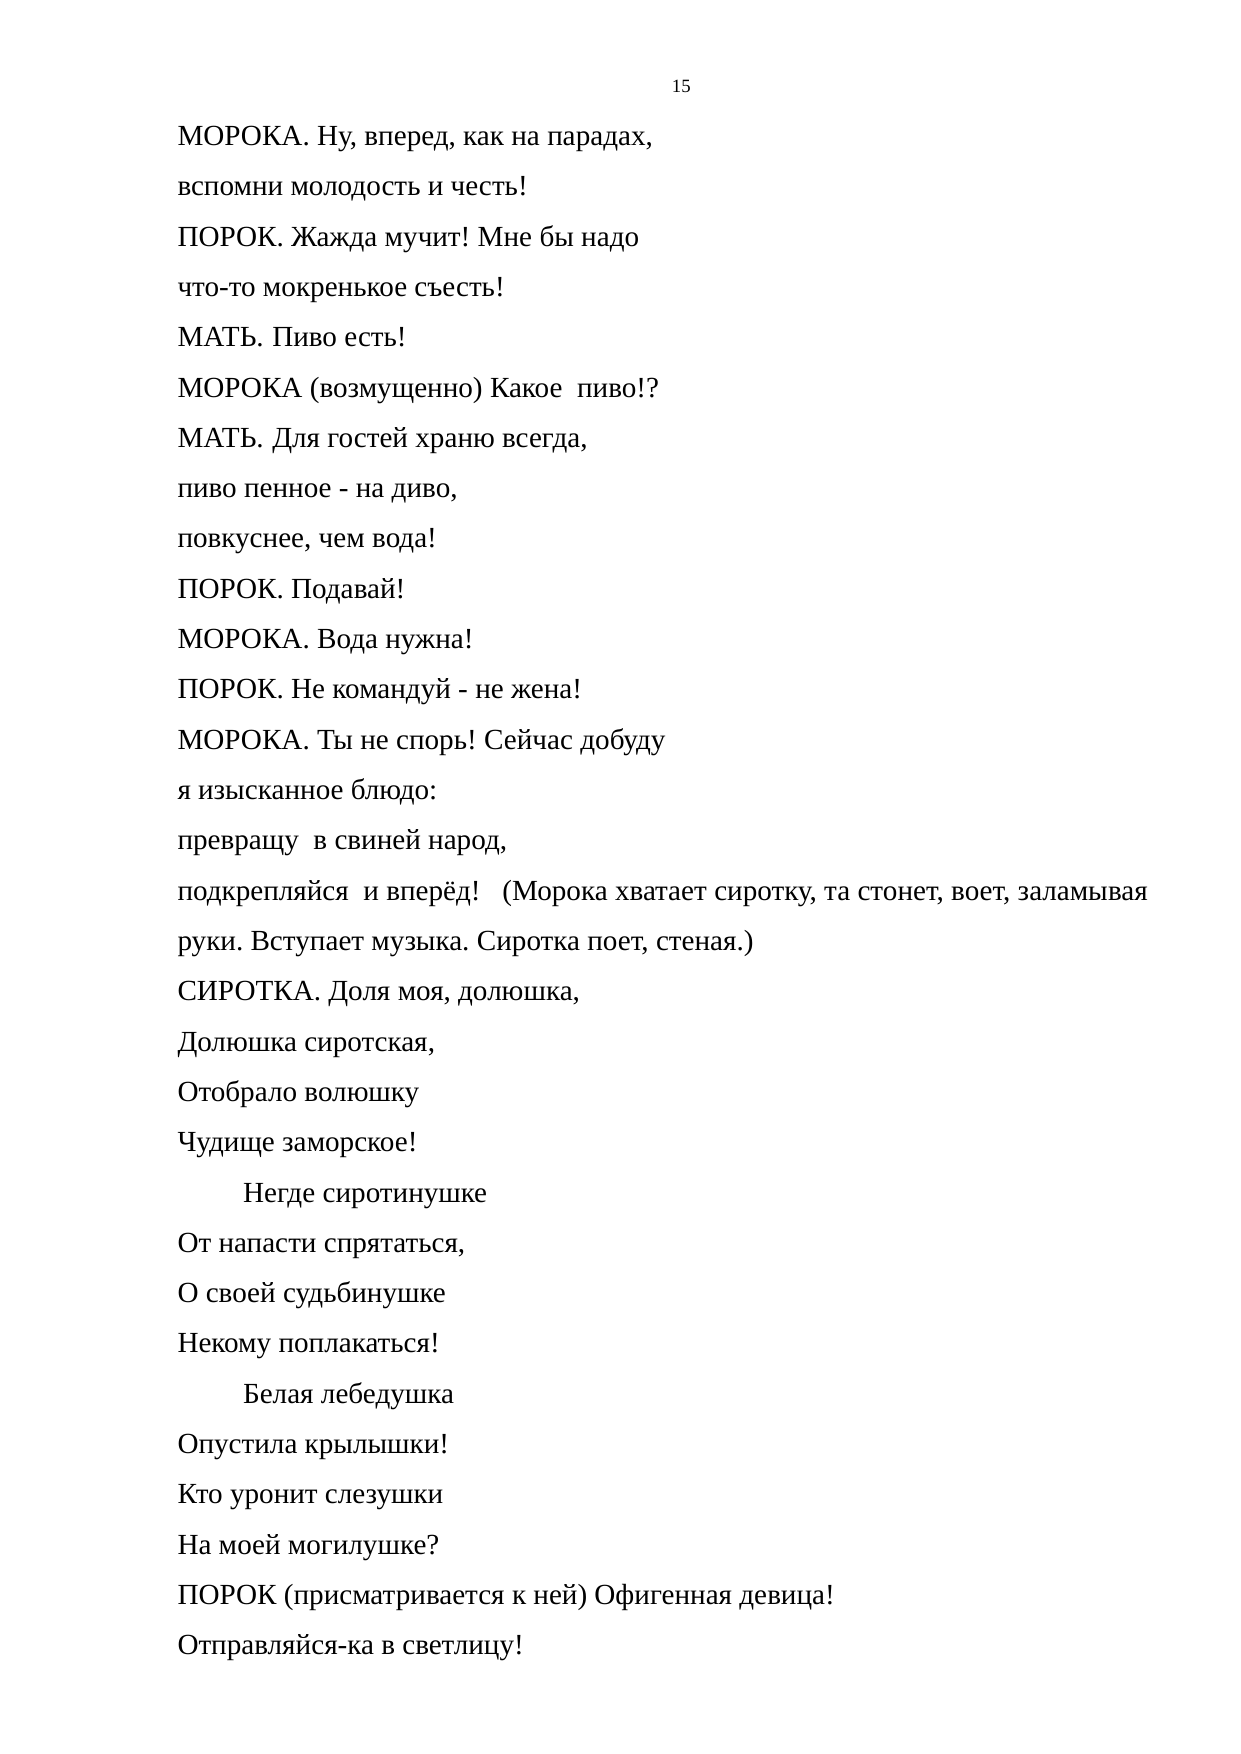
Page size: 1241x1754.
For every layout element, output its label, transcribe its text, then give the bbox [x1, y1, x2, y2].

text пиво пенное - на диво, [177, 470, 1185, 504]
text МОРОКА (возмущенно) Какое пиво!? [177, 370, 1185, 403]
text Отправляйся-ка в светлицу! [177, 1627, 1185, 1661]
text Некому поплакаться! [177, 1326, 1185, 1359]
text Чудище заморское! [177, 1124, 1185, 1158]
text Отобрало волюшку [177, 1074, 1185, 1108]
text МОРОКА. Вода нужна! [177, 621, 1185, 655]
text ПОРОК. Не командуй - не жена! [177, 672, 1185, 705]
text вспомни молодость и честь! [177, 168, 1185, 202]
text Опустила крылышки! [177, 1426, 1185, 1460]
text Долюшка сиротская, [177, 1024, 1185, 1057]
text подкрепляйся и вперёд! (Морока хватает сиротку, та стонет, воет, заламывая руки. Вступает музыка. Сиротка поет, стеная.) [177, 873, 1185, 957]
text повкуснее, чем вода! [177, 521, 1185, 554]
text Кто уронит слезушки [177, 1477, 1185, 1510]
text Белая лебедушка [177, 1376, 1185, 1409]
text ПОРОК. Жажда мучит! Мне бы надо [177, 219, 1185, 252]
text ПОРОК. Подавай! [177, 571, 1185, 604]
text ПОРОК (присматривается к ней) Офигенная девица! [177, 1577, 1185, 1611]
text МАТЬ. Для гостей храню всегда, [177, 420, 1185, 453]
text На моей могилушке? [177, 1527, 1185, 1560]
text О своей судьбинушке [177, 1275, 1185, 1309]
text МОРОКА. Ну, вперед, как на парадах, [177, 118, 1185, 152]
text МАТЬ. Пиво есть! [177, 319, 1185, 353]
text СИРОТКА. Доля моя, долюшка, [177, 973, 1185, 1007]
text превращу в свиней народ, [177, 822, 1185, 856]
text я изысканное блюдо: [177, 772, 1185, 806]
text МОРОКА. Ты не спорь! Сейчас добуду [177, 722, 1185, 755]
text Негде сиротинушке [177, 1175, 1185, 1208]
text От напасти спрятаться, [177, 1225, 1185, 1258]
text что-то мокренькое съесть! [177, 269, 1185, 303]
